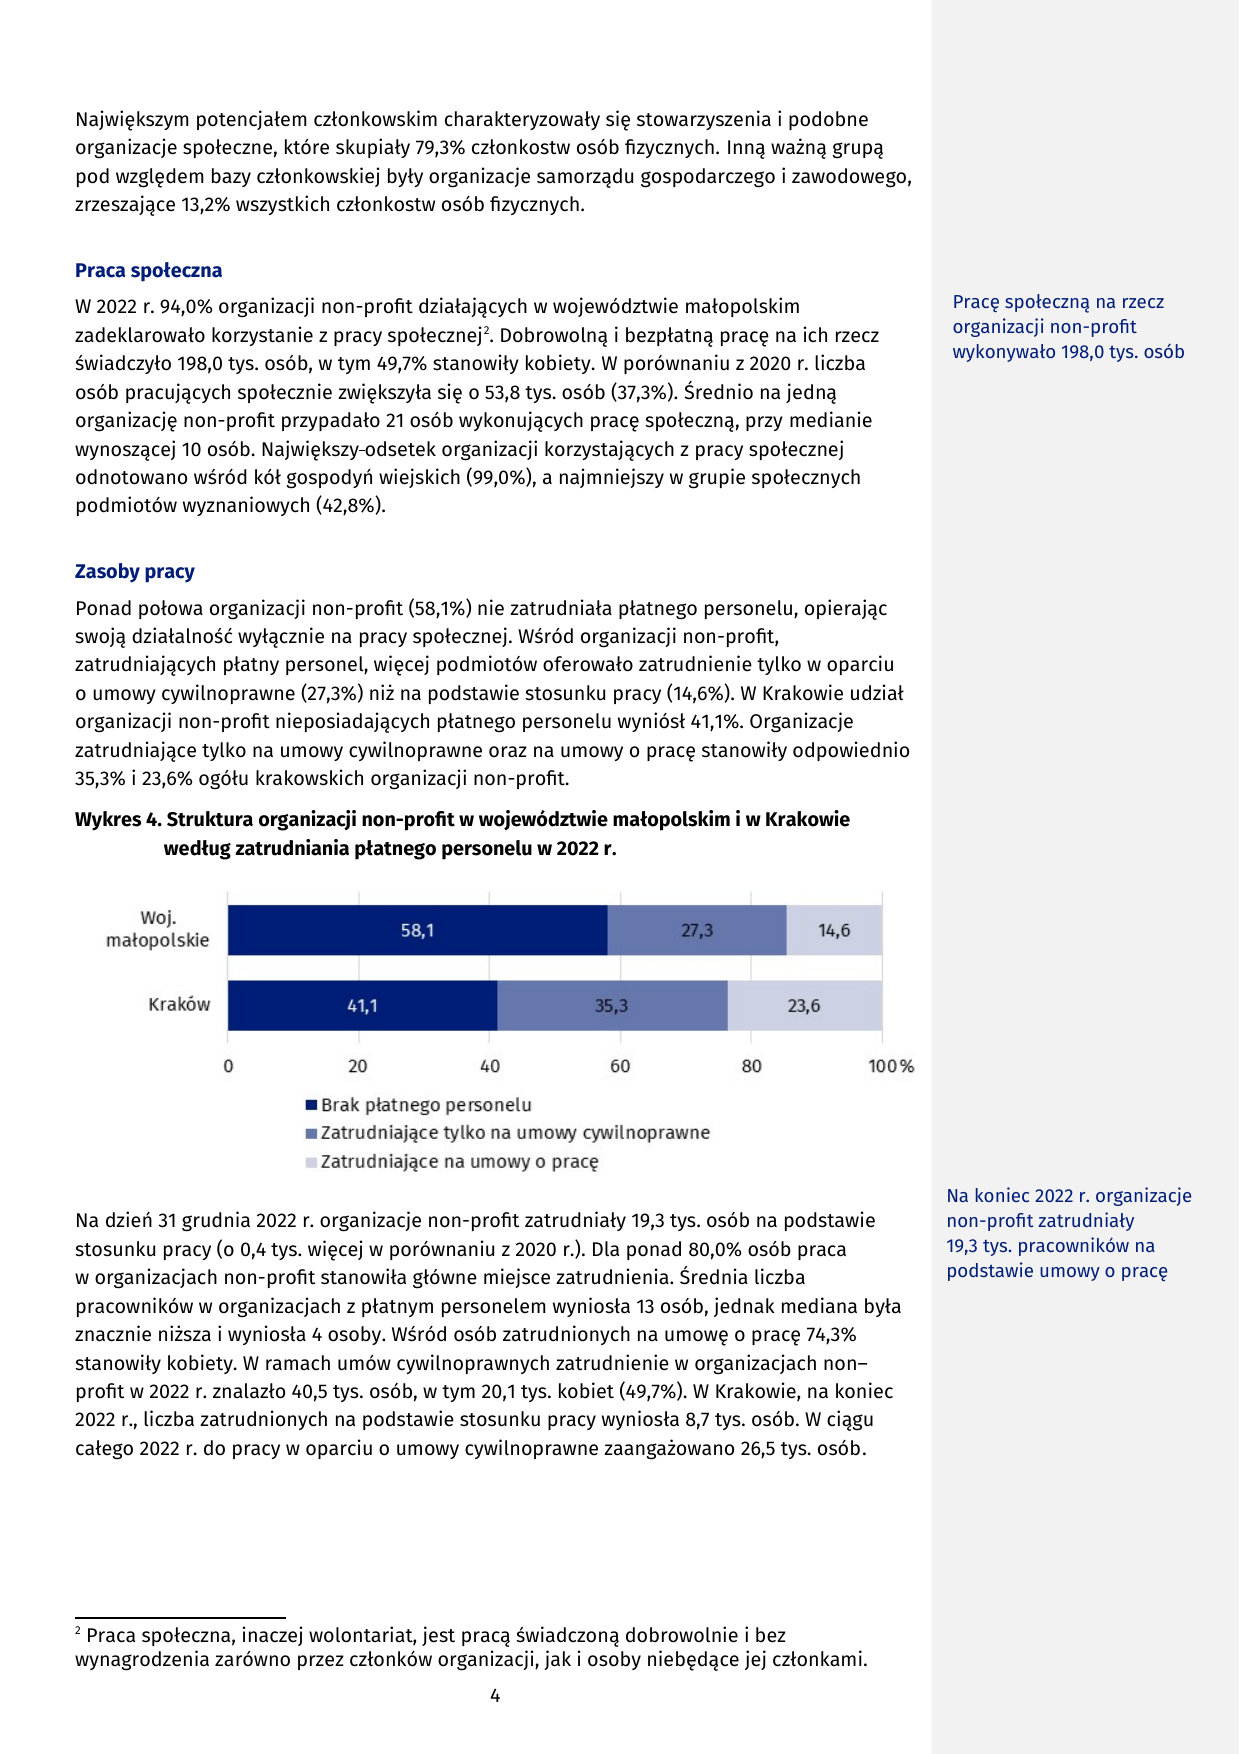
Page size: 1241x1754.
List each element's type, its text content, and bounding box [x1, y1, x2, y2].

picture [63, 871, 922, 1188]
text Na dzień 31 grudnia 2022 r. organizacje non-profit zatrudniały 19,3 tys. osób na podstawie stosunku pracy (o 0,4 tys. więcej w porównaniu z 2020 r.). Dla ponad 80,0% osób praca w organizacjach non-profit stanowiła główne miejsce zatrudnienia. Średnia liczba pracowników w organizacjach z płatnym personelem wyniosła 13 osób, jednak mediana była znacznie niższa i wyniosła 4 osoby. Wśród osób zatrudnionych na umowę o pracę 74,3% stanowiły kobiety. W ramach umów cywilnoprawnych zatrudnienie w organizacjach non–profit w 2022 r. znalazło 40,5 tys. osób, w tym 20,1 tys. kobiet (49,7%). W Krakowie, na koniec 2022 r., liczba zatrudnionych na podstawie stosunku pracy wyniosła 8,7 tys. osób. W ciągu całego 2022 r. do pracy w oparciu o umowy cywilnoprawne zaangażowano 26,5 tys. osób. [75, 1188, 915, 1460]
text W 2022 r. 94,0% organizacji non-profit działających w województwie małopolskim zadeklarowało korzystanie z pracy społecznej. Dobrowolną i bezpłatną pracę na ich rzecz świadczyło 198,0 tys. osób, w tym 49,7% stanowiły kobiety. W porównaniu z 2020 r. liczba osób pracujących społecznie zwiększyła się o 53,8 tys. osób (37,3%). Średnio na jedną organizację non-profit przypadało 21 osób wykonujących pracę społeczną, przy medianie wynoszącej 10 osób. Największy odsetek organizacji korzystających z pracy społecznej odnotowano wśród kół gospodyń wiejskich (99,0%), a najmniejszy w grupie społecznych podmiotów wyznaniowych (42,8%). [75, 295, 915, 518]
text Zasoby pracy [75, 560, 915, 584]
text Ponad połowa organizacji non-profit (58,1%) nie zatrudniała płatnego personelu, opierając swoją działalność wyłącznie na pracy społecznej. Wśród organizacji non-profit, zatrudniających płatny personel, więcej podmiotów oferowało zatrudnienie tylko w oparciu o umowy cywilnoprawne (27,3%) niż na podstawie stosunku pracy (14,6%). W Krakowie udział organizacji non-profit nieposiadających płatnego personelu wyniósł 41,1%. Organizacje zatrudniające tylko na umowy cywilnoprawne oraz na umowy o pracę stanowiły odpowiednio 35,3% i 23,6% ogółu krakowskich organizacji non-profit. [75, 596, 915, 791]
text Największym potencjałem członkowskim charakteryzowały się stowarzyszenia i podobne organizacje społeczne, które skupiały 79,3% członkostw osób fizycznych. Inną ważną grupą pod względem bazy członkowskiej były organizacje samorządu gospodarczego i zawodowego, zrzeszające 13,2% wszystkich członkostw osób fizycznych. [75, 108, 915, 217]
text Praca społeczna [75, 259, 915, 283]
text Wykres 4. Struktura organizacji non-profit w województwie małopolskim i w Krakowie według zatrudniania płatnego personelu w 2022 r. [75, 808, 915, 860]
